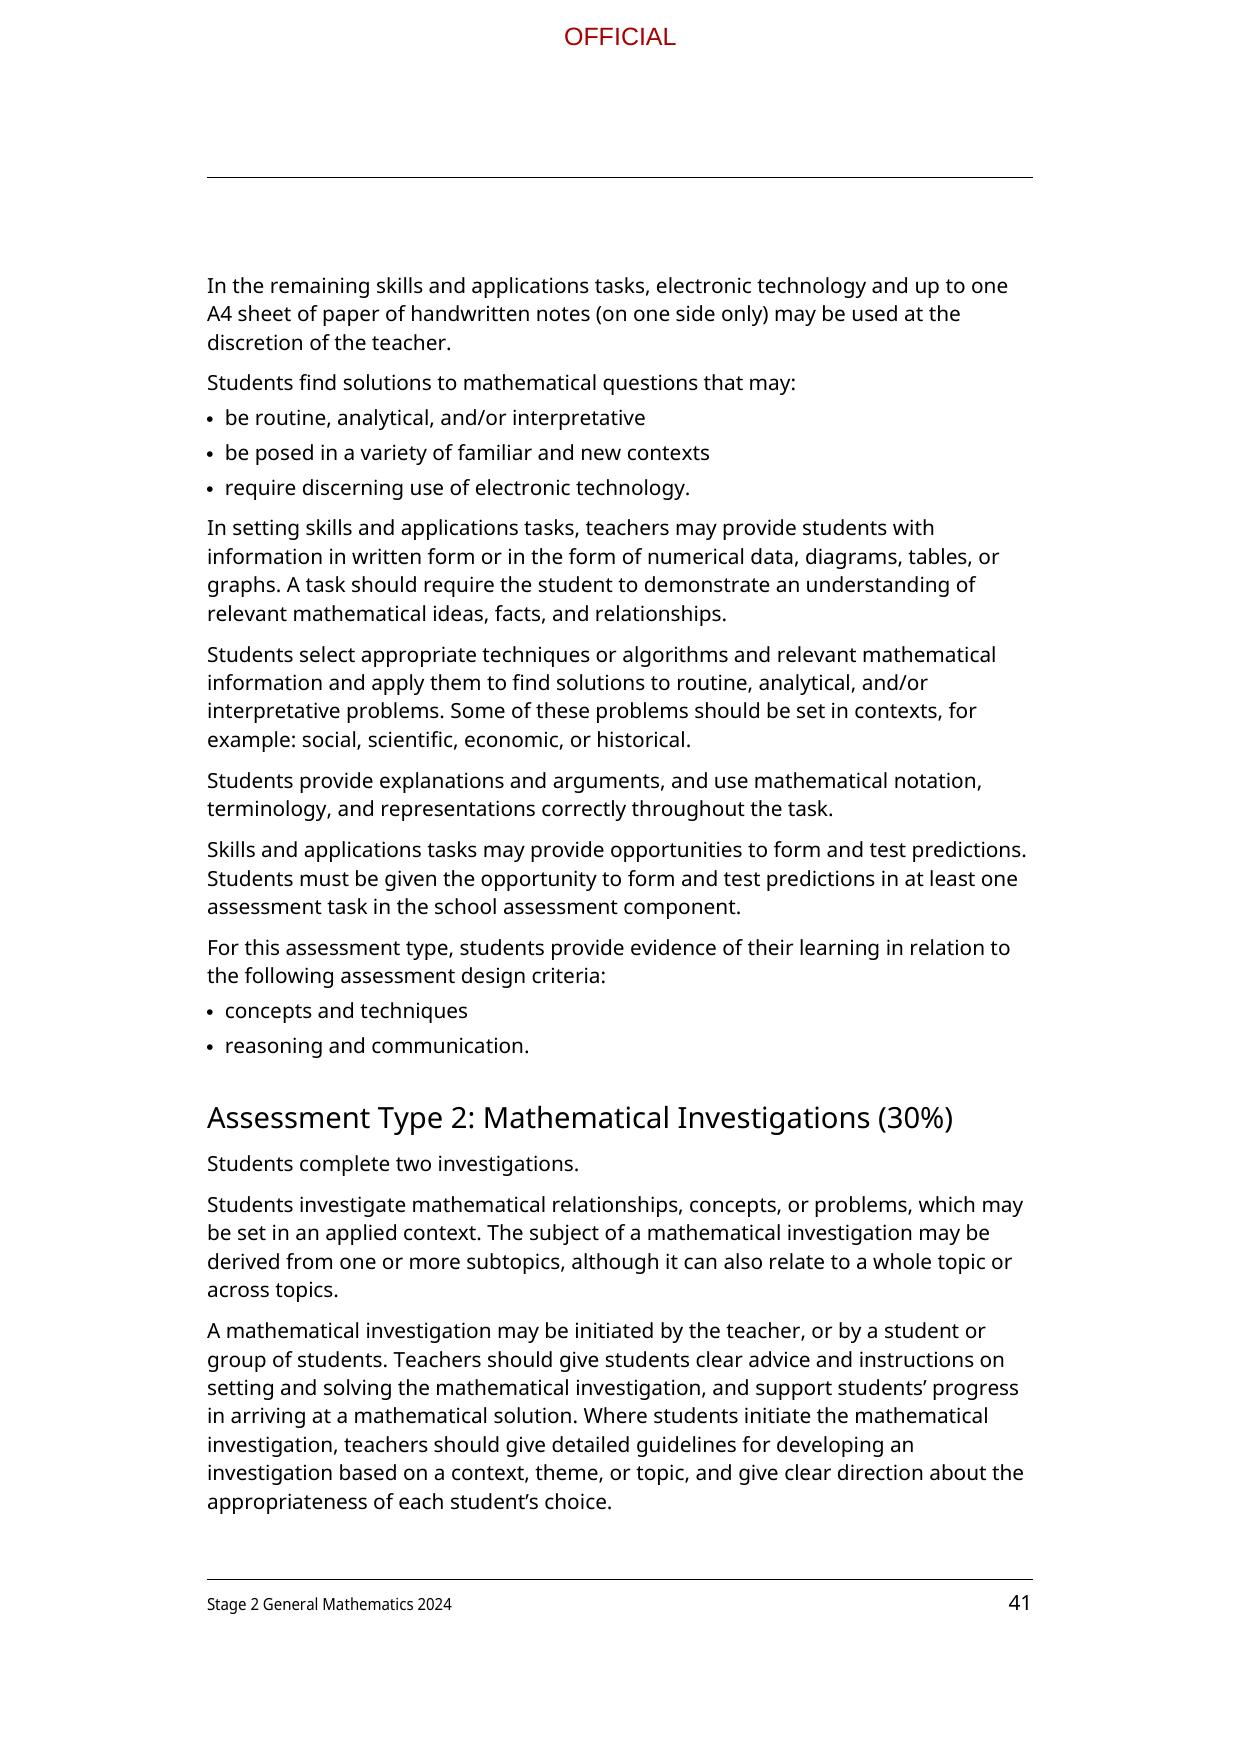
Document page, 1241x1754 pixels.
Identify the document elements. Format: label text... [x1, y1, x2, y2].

text Students provide explanations and arguments, and use mathematical notation, terminology, and representations correctly throughout the task. [207, 766, 1033, 823]
text Students select appropriate techniques or algorithms and relevant mathematical information and apply them to find solutions to routine, analytical, and/or interpretative problems. Some of these problems should be set in contexts, for example: social, scientific, economic, or historical. [207, 640, 1033, 753]
text be posed in a variety of familiar and new contexts [207, 438, 1033, 466]
text be routine, analytical, and/or interpretative [207, 403, 1033, 432]
text Students investigate mathematical relationships, concepts, or problems, which may be set in an applied context. The subject of a mathematical investigation may be derived from one or more subtopics, although it can also relate to a whole topic or across topics. [207, 1190, 1033, 1304]
text require discerning use of electronic technology. [207, 473, 1033, 501]
text reasoning and communication. [207, 1031, 1033, 1059]
text For this assessment type, students provide evidence of their learning in relation to the following assessment design criteria: [207, 933, 1033, 990]
text In the remaining skills and applications tasks, electronic technology and up to one A4 sheet of paper of handwritten notes (on one side only) may be used at the discretion of the teacher. [207, 271, 1033, 356]
text Students find solutions to mathematical questions that may: [207, 368, 1033, 397]
text concepts and techniques [207, 996, 1033, 1025]
text Students complete two investigations. [207, 1149, 1033, 1178]
text Assessment Type 2: Mathematical Investigations (30%) [207, 1097, 1033, 1137]
text In setting skills and applications tasks, teachers may provide students with information in written form or in the form of numerical data, diagrams, tables, or graphs. A task should require the student to demonstrate an understanding of relevant mathematical ideas, facts, and relationships. [207, 513, 1033, 627]
text A mathematical investigation may be initiated by the teacher, or by a student or group of students. Teachers should give students clear advice and instructions on setting and solving the mathematical investigation, and support students’ progress in arriving at a mathematical solution. Where students initiate the mathematical investigation, teachers should give detailed guidelines for developing an investigation based on a context, theme, or topic, and give clear direction about the appropriateness of each student’s choice. [207, 1316, 1033, 1515]
text Skills and applications tasks may provide opportunities to form and test predictions. Students must be given the opportunity to form and test predictions in at least one assessment task in the school assessment component. [207, 835, 1033, 921]
